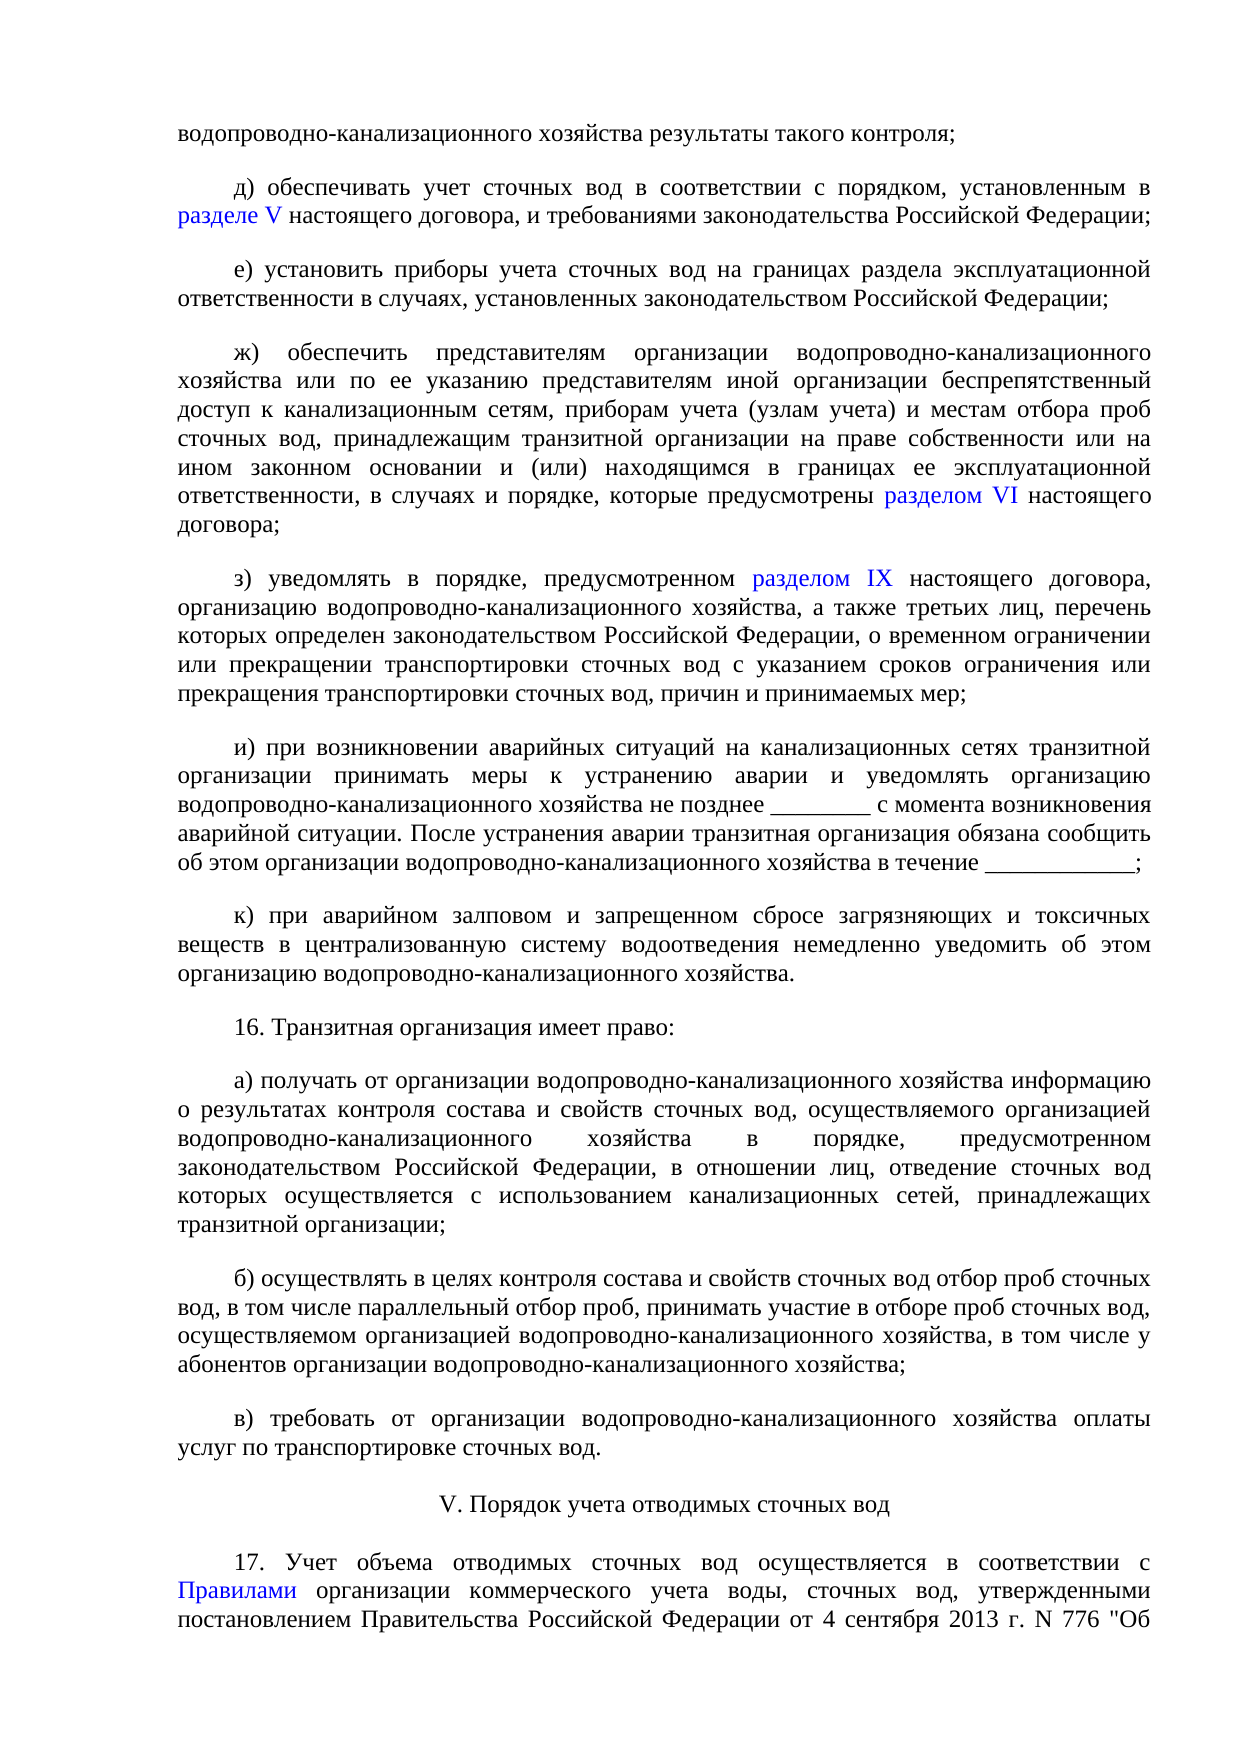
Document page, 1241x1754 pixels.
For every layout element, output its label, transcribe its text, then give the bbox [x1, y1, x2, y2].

text б) осуществлять в целях контроля состава и свойств сточных вод отбор проб сточных вод, в том числе параллельный отбор проб, принимать участие в отборе проб сточных вод, осуществляемом организацией водопроводно-канализационного хозяйства, в том числе у абонентов организации водопроводно-канализационного хозяйства; [177, 1263, 1152, 1378]
text и) при возникновении аварийных ситуаций на канализационных сетях транзитной организации принимать меры к устранению аварии и уведомлять организацию водопроводно-канализационного хозяйства не позднее ________ с момента возникновения аварийной ситуации. После устранения аварии транзитная организация обязана сообщить об этом организации водопроводно-канализационного хозяйства в течение ____________; [177, 732, 1152, 876]
text з) уведомлять в порядке, предусмотренном разделом IX настоящего договора, организацию водопроводно-канализационного хозяйства, а также третьих лиц, перечень которых определен законодательством Российской Федерации, о временном ограничении или прекращении транспортировки сточных вод с указанием сроков ограничения или прекращения транспортировки сточных вод, причин и принимаемых мер; [177, 563, 1152, 707]
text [177, 118, 1152, 147]
text ж) обеспечить представителям организации водопроводно-канализационного хозяйства или по ее указанию представителям иной организации беспрепятственный доступ к канализационным сетям, приборам учета (узлам учета) и местам отбора проб сточных вод, принадлежащим транзитной организации на праве собственности или на ином законном основании и (или) находящимся в границах ее эксплуатационной ответственности, в случаях и порядке, которые предусмотрены разделом VI настоящего договора; [177, 337, 1152, 538]
text е) установить приборы учета сточных вод на границах раздела эксплуатационной ответственности в случаях, установленных законодательством Российской Федерации; [177, 254, 1152, 312]
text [177, 1547, 1152, 1633]
text V. Порядок учета отводимых сточных вод [177, 1489, 1152, 1518]
text 16. Транзитная организация имеет право: [177, 1012, 1152, 1041]
text д) обеспечивать учет сточных вод в соответствии с порядком, установленным в разделе V настоящего договора, и требованиями законодательства Российской Федерации; [177, 172, 1152, 229]
text в) требовать от организации водопроводно-канализационного хозяйства оплаты услуг по транспортировке сточных вод. [177, 1403, 1152, 1461]
text а) получать от организации водопроводно-канализационного хозяйства информацию о результатах контроля состава и свойств сточных вод, осуществляемого организацией водопроводно-канализационного хозяйства в порядке, предусмотренном законодательством Российской Федерации, в отношении лиц, отведение сточных вод которых осуществляется с использованием канализационных сетей, принадлежащих транзитной организации; [177, 1066, 1152, 1238]
text к) при аварийном залповом и запрещенном сбросе загрязняющих и токсичных веществ в централизованную систему водоотведения немедленно уведомить об этом организацию водопроводно-канализационного хозяйства. [177, 901, 1152, 987]
